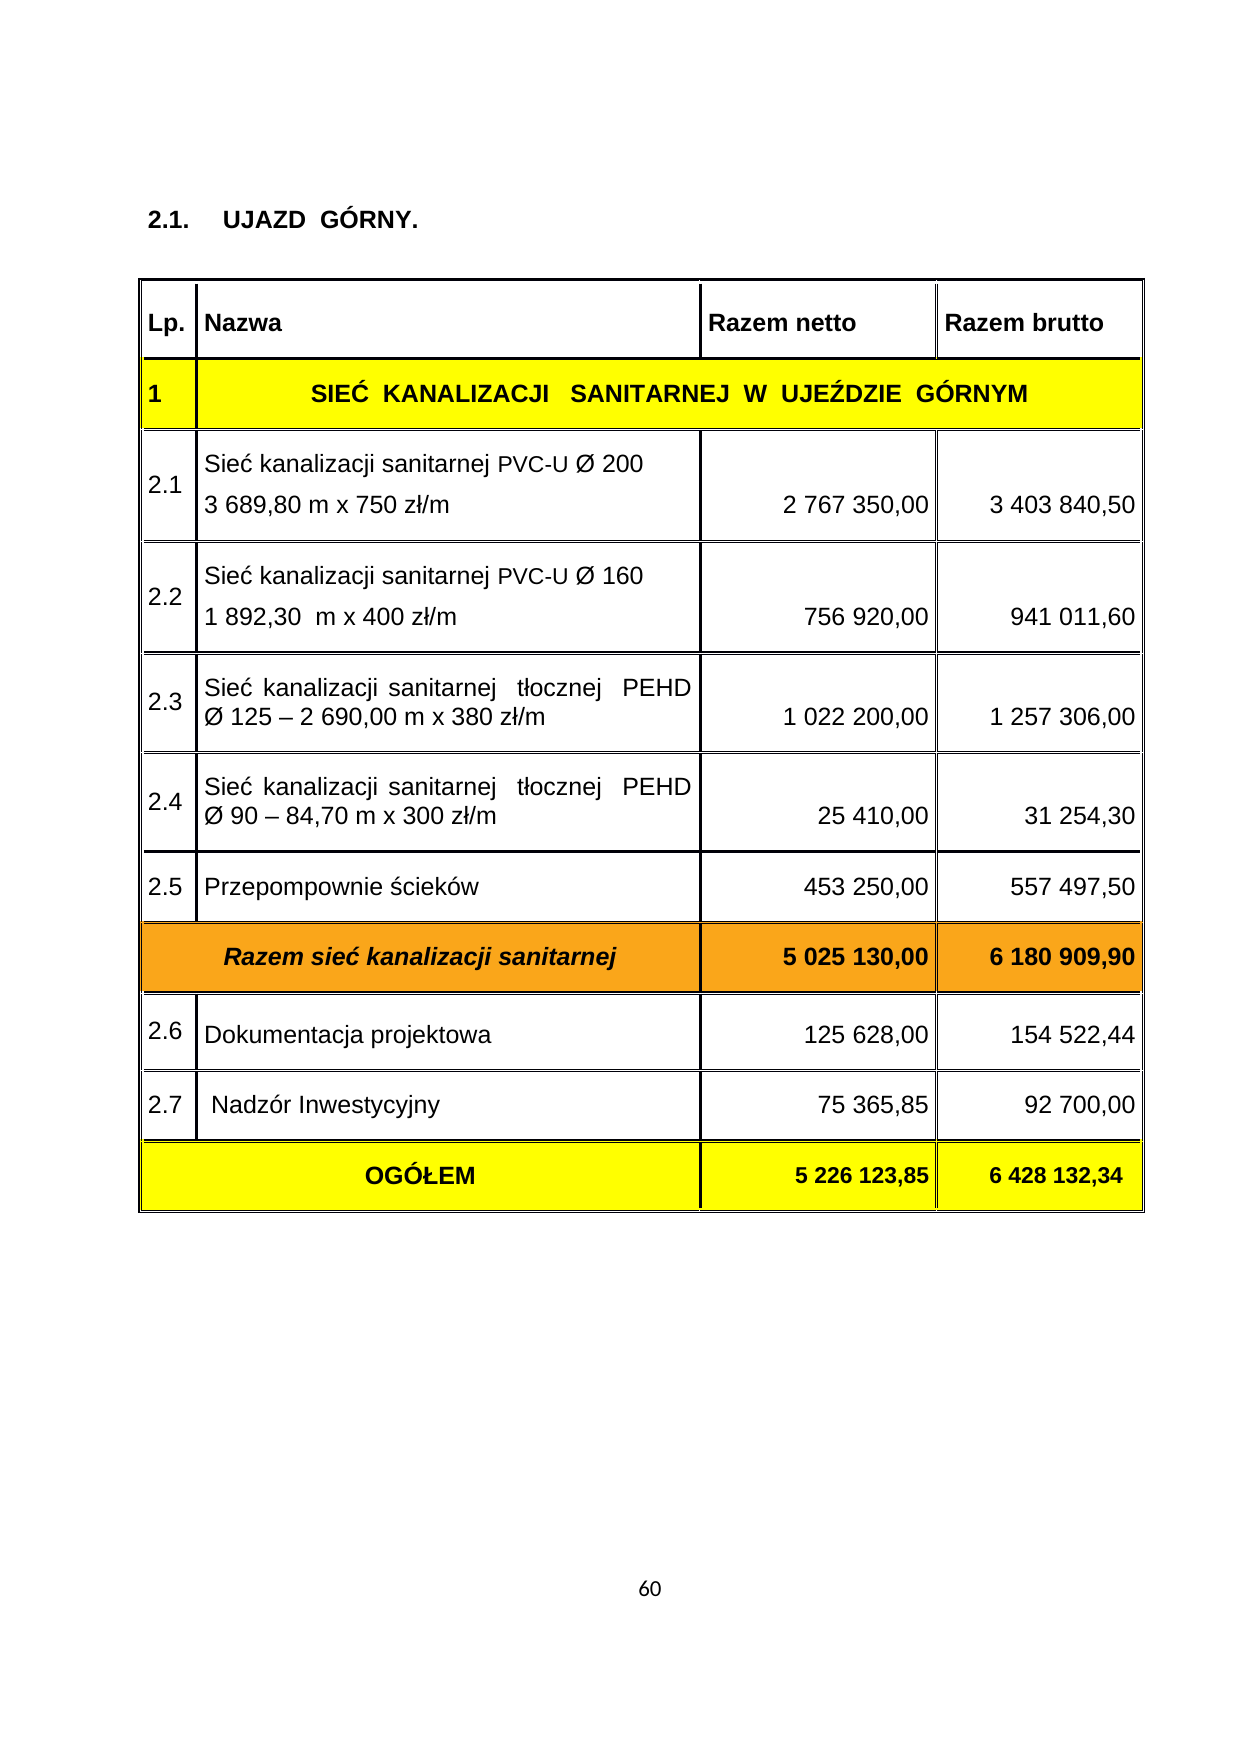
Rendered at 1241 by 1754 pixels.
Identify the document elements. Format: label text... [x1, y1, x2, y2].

table_header Razem brutto [936, 281, 1142, 357]
table_cell 453 250,00 [702, 853, 935, 921]
table_cell 1 257 306,00 [938, 651, 1142, 751]
table_cell Sieć kanalizacji sanitarnej PVC-U Ø 160 1 892,30 m x 400 zł/m [198, 543, 699, 651]
table_cell 31 254,30 [936, 751, 1143, 850]
table_cell 2.1 [140, 428, 196, 539]
table_header Razem netto [700, 281, 936, 357]
table_cell 2.5 [142, 850, 195, 921]
table_cell Sieć kanalizacji sanitarnej tłocznej PEHD Ø 90 – 84,70 m x 300 zł/m [198, 754, 699, 850]
table_cell OGÓŁEM [142, 1139, 700, 1210]
table_cell Sieć kanalizacji sanitarnej PVC-U Ø 200 3 689,80 m x 750 zł/m [198, 431, 699, 539]
table_cell 756 920,00 [702, 543, 935, 651]
table_cell Dokumentacja projektowa [198, 995, 699, 1068]
table_cell 2.2 [142, 540, 195, 651]
table_cell 5 025 130,00 [702, 924, 935, 991]
table_cell 2 767 350,00 [702, 431, 935, 539]
table_cell 75 365,85 [702, 1072, 935, 1139]
table_cell 2.4 [140, 751, 196, 850]
table_header Lp. [142, 281, 196, 357]
table_cell Razem sieć kanalizacji sanitarnej [140, 921, 700, 991]
table_cell Nadzór Inwestycyjny [198, 1072, 699, 1139]
table_cell 2.6 [142, 991, 195, 1068]
table_cell 1 022 200,00 [702, 655, 935, 751]
table_cell 25 410,00 [702, 754, 935, 850]
table_header Nazwa [196, 280, 700, 357]
table_cell 6 428 132,34 [936, 1139, 1142, 1210]
table_cell 2.3 [142, 651, 195, 751]
table_cell 6 180 909,90 [936, 921, 1143, 991]
table_cell 154 522,44 [938, 991, 1142, 1068]
table_cell 2.7 [142, 1069, 195, 1139]
table_cell 5 226 123,85 [700, 1143, 936, 1210]
list UJAZD GÓRNY. [148, 190, 1152, 234]
table_cell 1 [142, 357, 195, 428]
table_cell 557 497,50 [938, 850, 1142, 921]
table_cell Sieć kanalizacji sanitarnej tłocznej PEHD Ø 125 – 2 690,00 m x 380 zł/m [198, 655, 699, 751]
table_cell 125 628,00 [702, 995, 935, 1068]
table_cell 3 403 840,50 [936, 428, 1143, 539]
table_cell 941 011,60 [938, 540, 1142, 651]
table_cell SIEĆ KANALIZACJI SANITARNEJ W UJEŹDZIE GÓRNYM [198, 357, 1142, 428]
table_cell Przepompownie ścieków [198, 853, 699, 921]
table_cell 92 700,00 [938, 1069, 1142, 1139]
